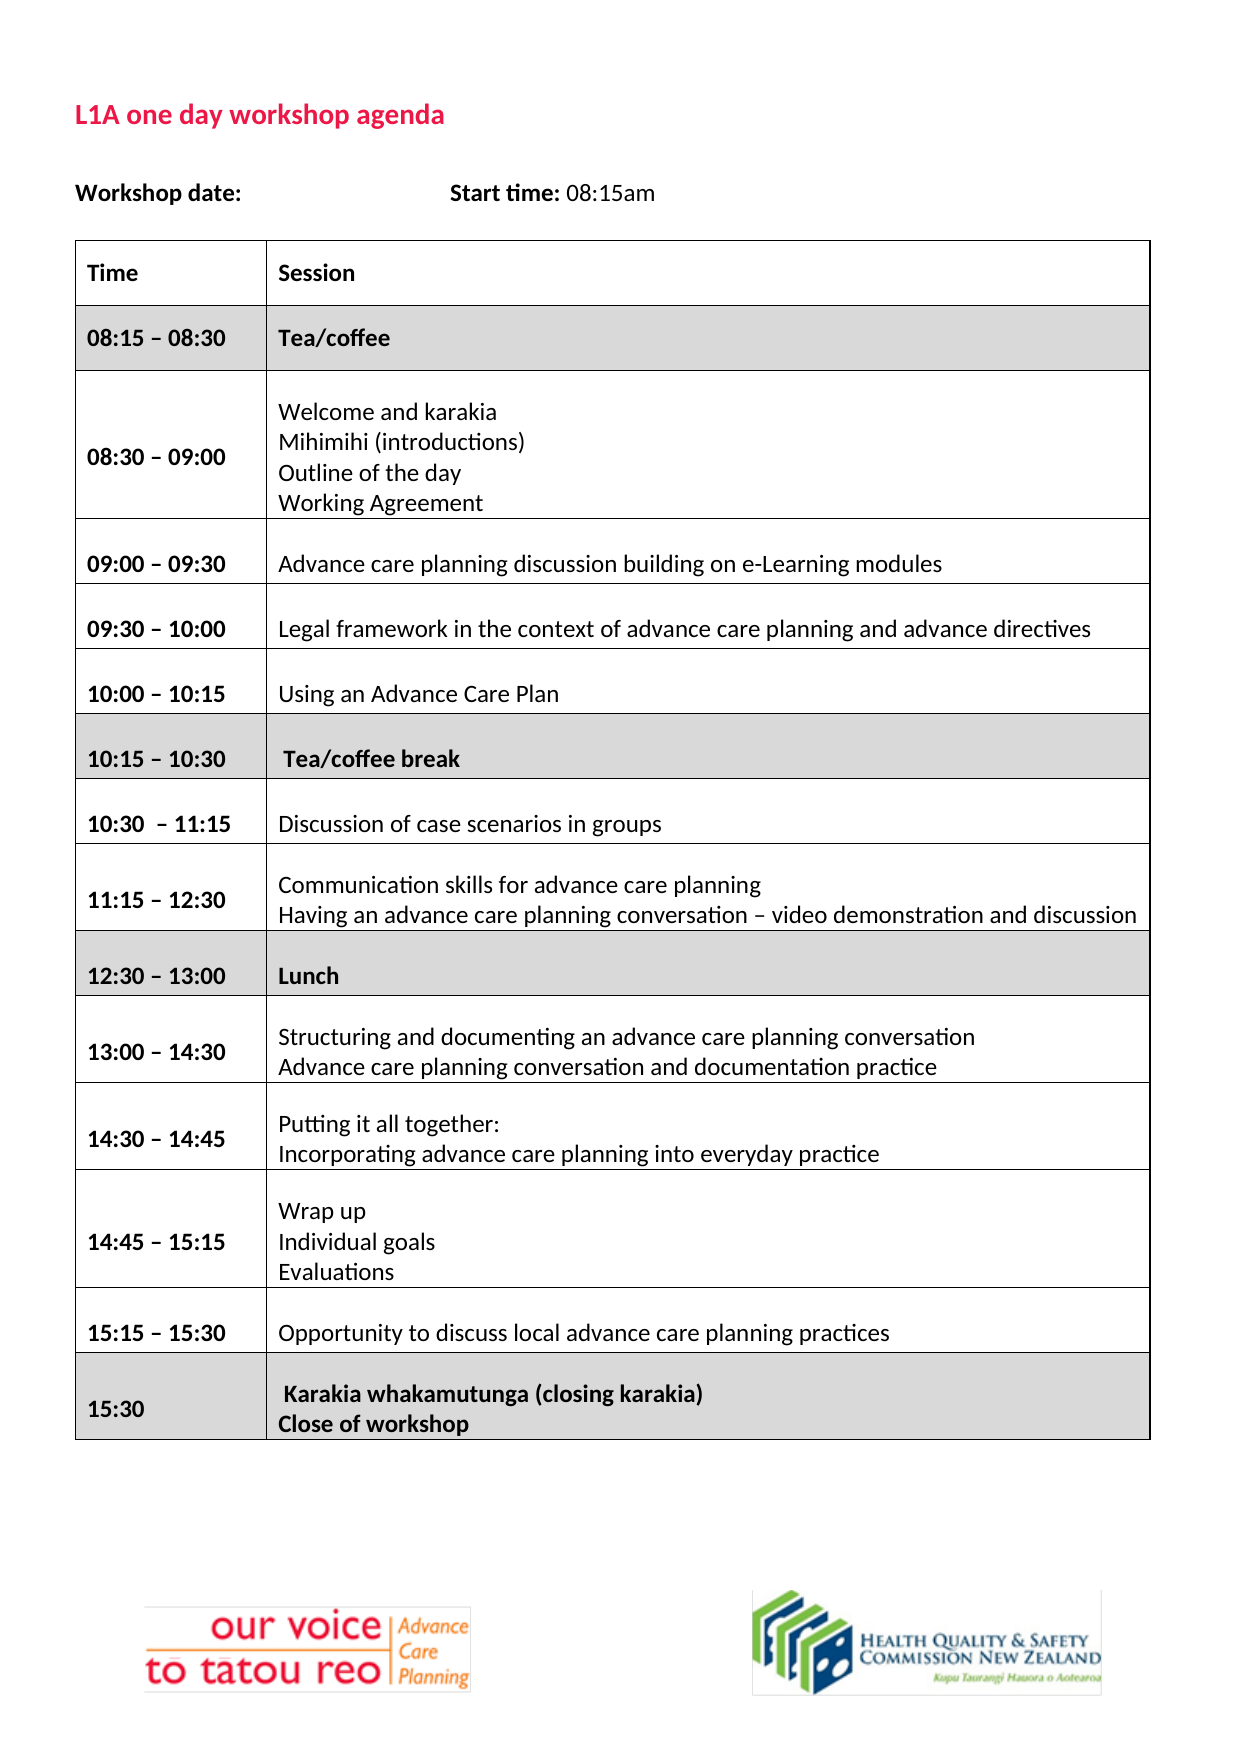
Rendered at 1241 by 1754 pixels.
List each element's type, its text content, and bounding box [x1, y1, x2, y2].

table_cell Advance care planning discussion building on e-Learning modules [267, 519, 1149, 583]
table_cell 11:15 – 12:30 [76, 844, 266, 930]
table_header Time [76, 241, 266, 305]
table_cell 12:30 – 13:00 [76, 931, 266, 995]
table_cell 13:00 – 14:30 [76, 996, 266, 1082]
table_cell 14:30 – 14:45 [76, 1083, 266, 1169]
table_cell Using an Advance Care Plan [267, 649, 1149, 713]
picture [144, 1590, 1103, 1697]
table_cell 08:30 – 09:00 [76, 371, 266, 518]
table_cell 10:15 – 10:30 [76, 714, 266, 778]
table_cell 10:00 – 10:15 [76, 649, 266, 713]
table_cell Opportunity to discuss local advance care planning practices [267, 1288, 1149, 1352]
table_cell 15:15 – 15:30 [76, 1288, 266, 1352]
table_cell 15:30 [76, 1353, 266, 1439]
subtitle Workshop date: Start time: 08:15am [75, 177, 1165, 207]
table_cell 09:30 – 10:00 [76, 584, 266, 648]
table_cell 09:00 – 09:30 [76, 519, 266, 583]
table_cell Structuring and documenting an advance care planning conversation Advance care planning conversation and documentation practice [267, 996, 1149, 1082]
table_header Session [267, 241, 1149, 305]
table_cell Putting it all together: Incorporating advance care planning into everyday practice [267, 1083, 1149, 1169]
table_cell Discussion of case scenarios in groups [267, 779, 1149, 843]
table_cell Tea/coffee break [267, 714, 1149, 778]
table_cell Lunch [267, 931, 1149, 995]
table_cell Karakia whakamutunga (closing karakia) Close of workshop [267, 1353, 1149, 1439]
table_cell 08:15 – 08:30 [76, 306, 266, 370]
table_cell Wrap up Individual goals Evaluations [267, 1170, 1149, 1287]
table_cell 14:45 – 15:15 [76, 1170, 266, 1287]
table_cell Welcome and karakia Mihimihi (introductions) Outline of the day Working Agreement [267, 371, 1149, 518]
table_cell Legal framework in the context of advance care planning and advance directives [267, 584, 1149, 648]
subtitle L1A one day workshop agenda [75, 96, 1165, 131]
table_cell Tea/coffee [267, 306, 1149, 370]
table_cell Communication skills for advance care planning Having an advance care planning conversation – video demonstration and discussion [267, 844, 1149, 930]
table_cell 10:30 – 11:15 [76, 779, 266, 843]
